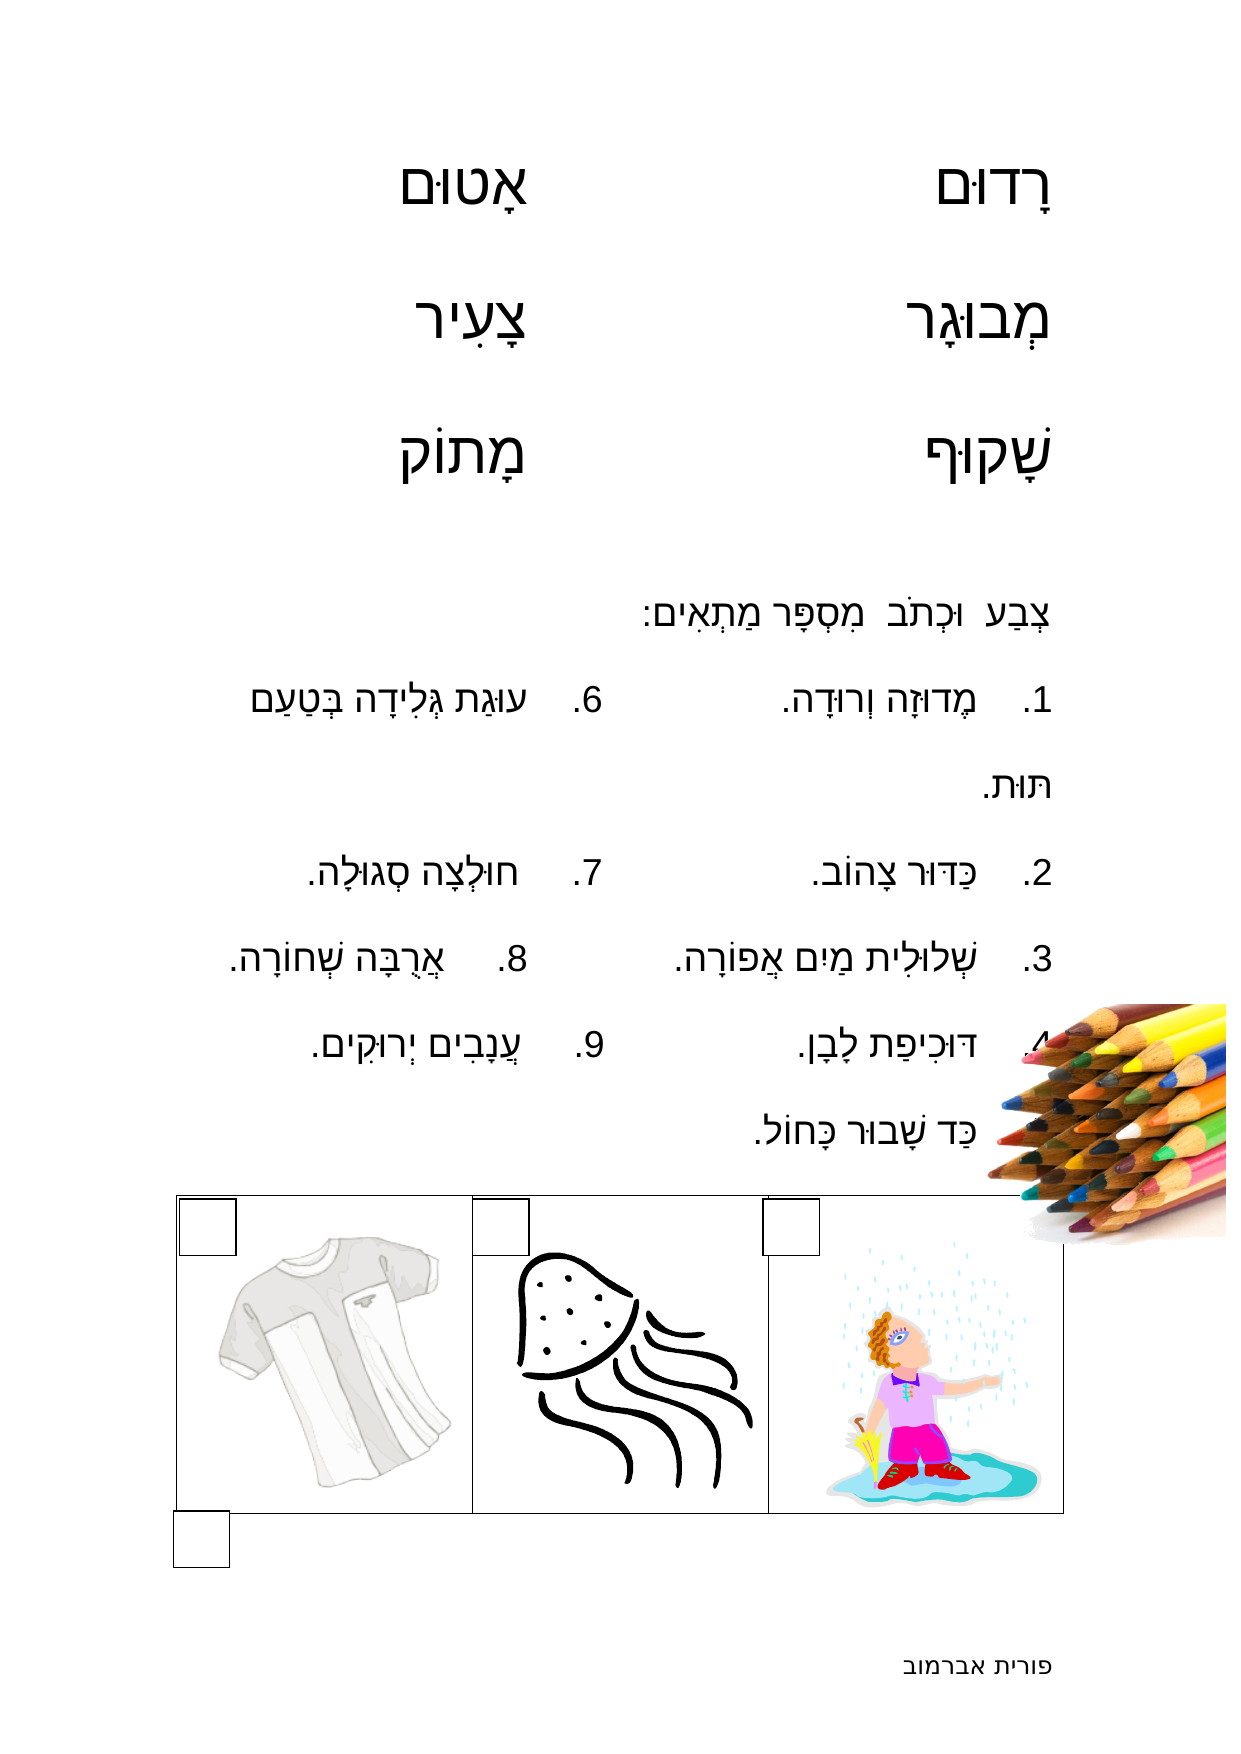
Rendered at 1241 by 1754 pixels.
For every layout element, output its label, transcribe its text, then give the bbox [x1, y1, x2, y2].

text מְבוּגָר צָעִיר [187, 284, 1053, 351]
text 5. כַּד שָׁבוּר כָּחוֹל. [187, 1109, 966, 1152]
table_header [473, 1196, 768, 1512]
table_header [177, 1196, 472, 1512]
text 4. דּוּכִיפַת לָבָן. 9. עֲנָבִים יְרוּקִים. [187, 1023, 966, 1066]
text 3. שְׁלוּלִית מַיִם אֲפוֹרָה. 8. אֲרֻבָּה שְׁחוֹרָה. [187, 936, 1053, 979]
text רָדוּם אָטוּם [187, 150, 1053, 217]
text שָׁקוּף מָתוֹק [187, 418, 1053, 485]
text 2. כַּדּוּר צָהוֹב. 7. חוּלְצָה סְגוּלָה. [187, 850, 1053, 893]
text צְבַע וּכְתֹב מִסְפָּר מַתְאִים: [187, 591, 1050, 634]
text 1. מֶדוּזָה וְרוּדָה. 6. עוּגַת גְּלִידָה בְּטַעַם תּוּת. [187, 677, 1053, 807]
picture [966, 1004, 1226, 1256]
table_header [769, 1196, 1063, 1512]
